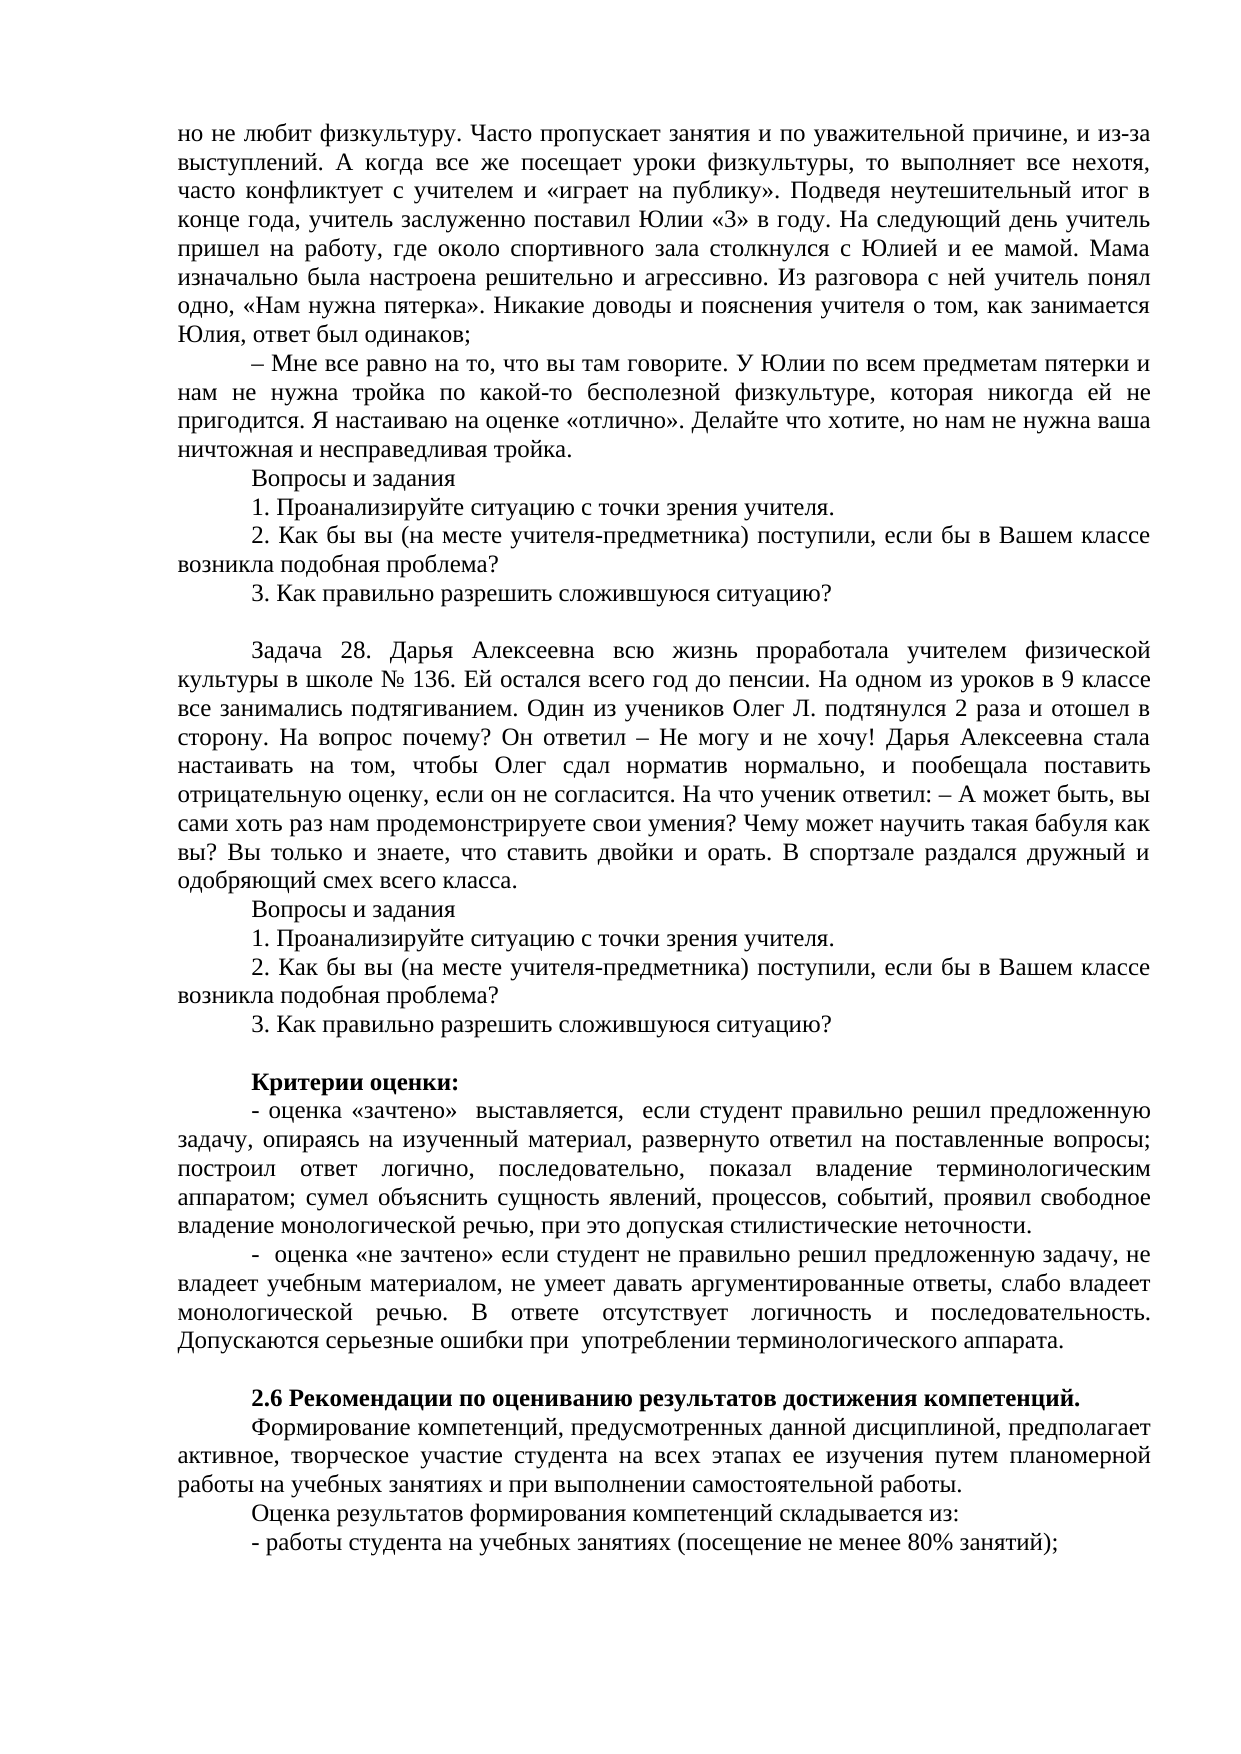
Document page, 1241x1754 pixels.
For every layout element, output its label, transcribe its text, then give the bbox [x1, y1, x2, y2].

text Формирование компетенций, предусмотренных данной дисциплиной, предполагает активное, творческое участие студента на всех этапах ее изучения путем планомерной работы на учебных занятиях и при выполнении самостоятельной работы. [177, 1412, 1152, 1498]
text Оценка результатов формирования компетенций складывается из: [177, 1498, 1152, 1527]
text - оценка «не зачтено» если студент не правильно решил предложенную задачу, не владеет учебным материалом, не умеет давать аргументированные ответы, слабо владеет монологической речью. В ответе отсутствует логичность и последовательность. Допускаются серьезные ошибки при употреблении терминологического аппарата. [177, 1239, 1152, 1354]
text 2. Как бы вы (на месте учителя-предметника) поступили, если бы в Вашем классе возникла подобная проблема? [177, 952, 1152, 1009]
text 1. Проанализируйте ситуацию с точки зрения учителя. [177, 923, 1152, 952]
text - работы студента на учебных занятиях (посещение не менее 80% занятий); [177, 1527, 1152, 1556]
text 2.6 Рекомендации по оцениванию результатов достижения компетенций. [177, 1383, 1152, 1412]
text Задача 28. Дарья Алексеевна всю жизнь проработала учителем физической культуры в школе № 136. Ей остался всего год до пенсии. На одном из уроков в 9 классе все занимались подтягиванием. Один из учеников Олег Л. подтянулся 2 раза и отошел в сторону. На вопрос почему? Он ответил – Не могу и не хочу! Дарья Алексеевна стала настаивать на том, чтобы Олег сдал норматив нормально, и пообещала поставить отрицательную оценку, если он не согласится. На что ученик ответил: – А может быть, вы сами хоть раз нам продемонстрируете свои умения? Чему может научить такая бабуля как вы? Вы только и знаете, что ставить двойки и орать. В спортзале раздался дружный и одобряющий смех всего класса. [177, 636, 1152, 894]
text 1. Проанализируйте ситуацию с точки зрения учителя. [177, 492, 1152, 521]
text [177, 118, 1152, 348]
text - оценка «зачтено» выставляется, если студент правильно решил предложенную задачу, опираясь на изученный материал, развернуто ответил на поставленные вопросы; построил ответ логично, последовательно, показал владение терминологическим аппаратом; сумел объяснить сущность явлений, процессов, событий, проявил свободное владение монологической речью, при это допуская стилистические неточности. [177, 1096, 1152, 1239]
text 2. Как бы вы (на месте учителя-предметника) поступили, если бы в Вашем классе возникла подобная проблема? [177, 521, 1152, 578]
text Вопросы и задания [177, 894, 1152, 923]
text 3. Как правильно разрешить сложившуюся ситуацию? [177, 578, 1152, 607]
text Вопросы и задания [177, 463, 1152, 492]
text – Мне все равно на то, что вы там говорите. У Юлии по всем предметам пятерки и нам не нужна тройка по какой-то бесполезной физкультуре, которая никогда ей не пригодится. Я настаиваю на оценке «отлично». Делайте что хотите, но нам не нужна ваша ничтожная и несправедливая тройка. [177, 348, 1152, 463]
text 3. Как правильно разрешить сложившуюся ситуацию? [177, 1009, 1152, 1038]
text Критерии оценки: [177, 1067, 1152, 1096]
